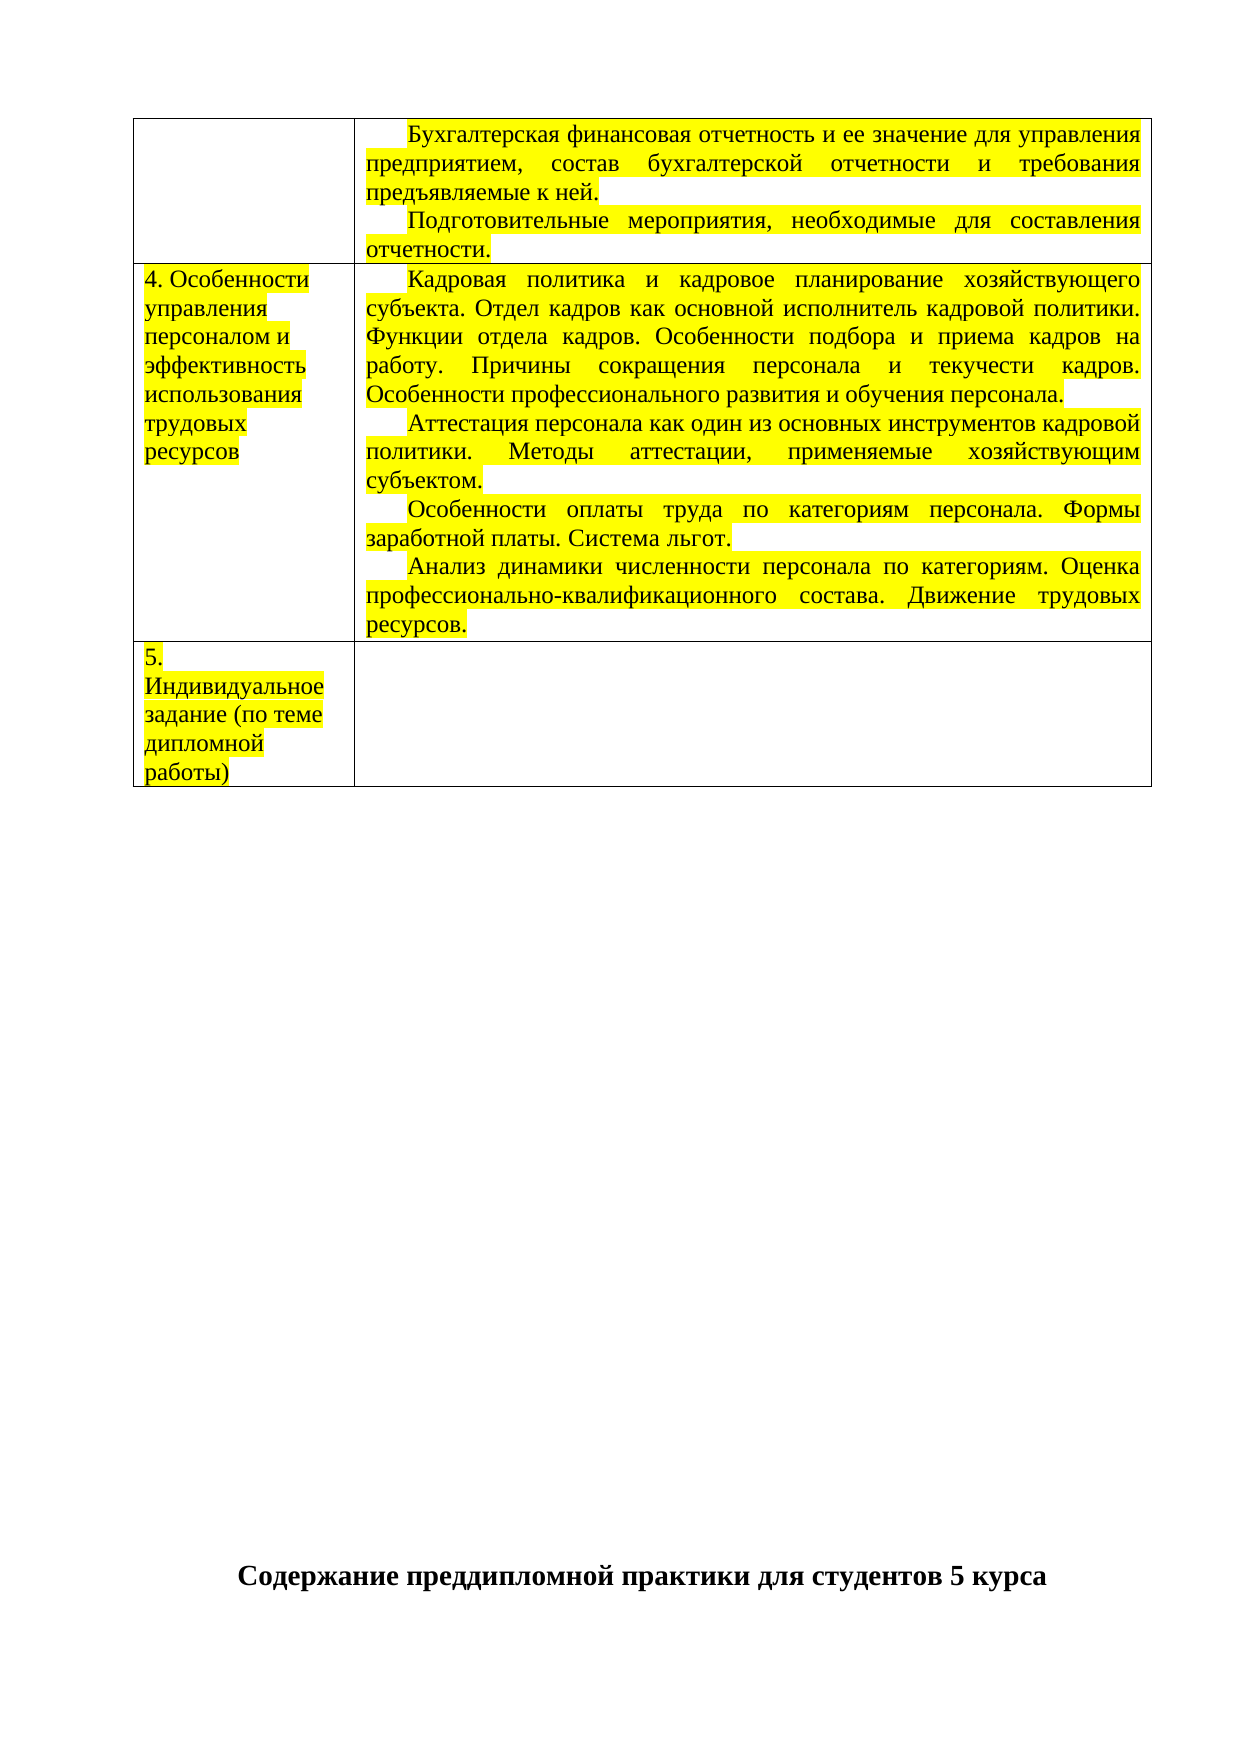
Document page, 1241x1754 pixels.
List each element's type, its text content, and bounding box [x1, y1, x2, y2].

table_cell Кадровая политика и кадровое планирование хозяйствующего субъекта. Отдел кадров как основной исполнитель кадровой политики. Функции отдела кадров. Особенности подбора и приема кадров на работу. Причины сокращения персонала и текучести кадров. Особенности профессионального развития и обучения персонала. Аттестация персонала как один из основных инструментов кадровой политики. Методы аттестации, применяемые хозяйствующим субъектом. Особенности оплаты труда по категориям персонала. Формы заработной платы. Система льгот. Анализ динамики численности персонала по категориям. Оценка профессионально-квалификационного состава. Движение трудовых ресурсов. [355, 264, 1151, 641]
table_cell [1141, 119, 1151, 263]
table_cell 5. Индивидуальное задание (по теме дипломной работы) [134, 642, 354, 786]
table_cell 4. Особенности управления персоналом и эффективность использования трудовых ресурсов [134, 264, 354, 641]
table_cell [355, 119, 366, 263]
subtitle Содержание преддипломной практики для студентов 5 курса [133, 1558, 1152, 1592]
table_cell [355, 642, 1151, 786]
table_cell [134, 119, 354, 263]
